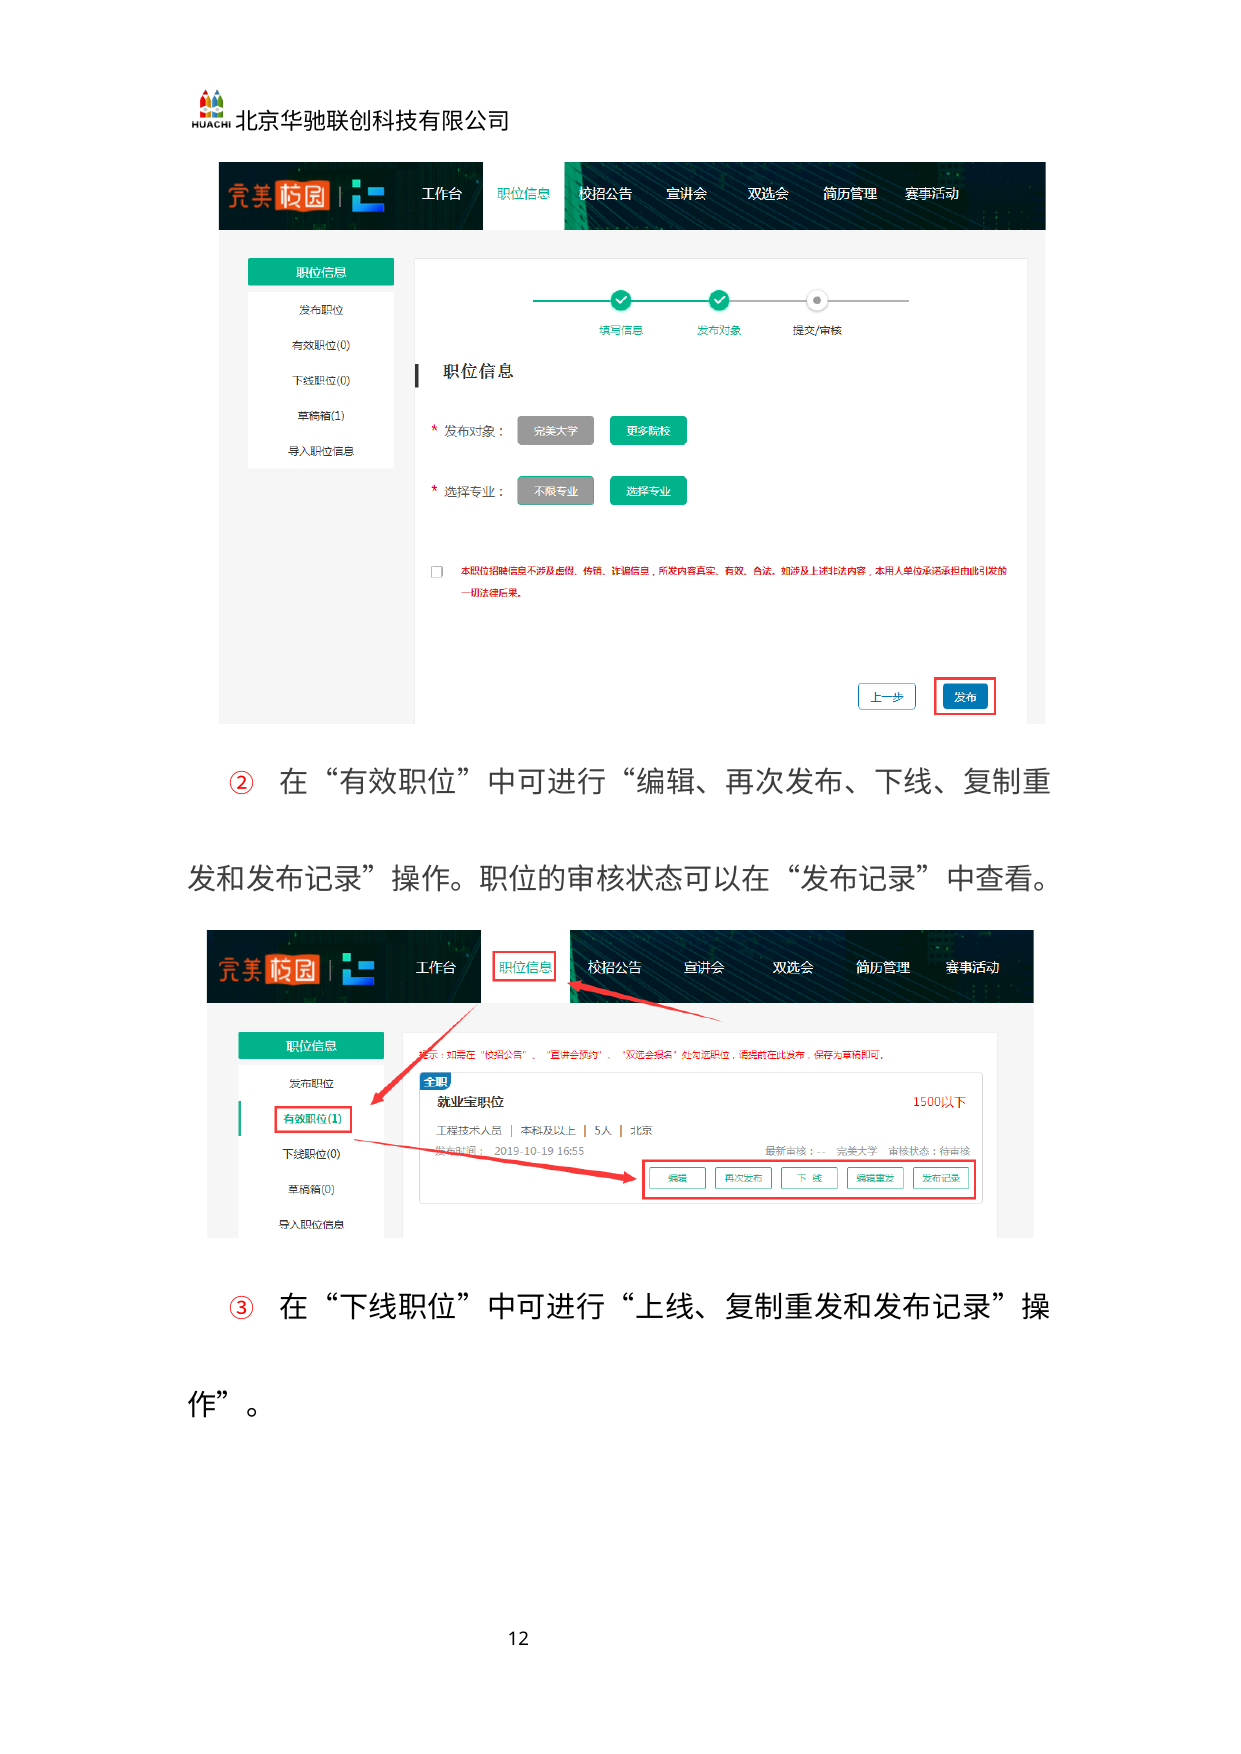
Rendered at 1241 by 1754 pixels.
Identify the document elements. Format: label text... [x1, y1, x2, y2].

list 在“有效职位”中可进行“编辑、再次发布、下线、复制重发和发布记录”操作。职位的审核状态可以在“发布记录”中查看。 [187, 747, 1053, 909]
picture [206, 930, 1034, 1238]
picture [187, 88, 235, 130]
picture [618, 930, 628, 937]
picture [218, 162, 1046, 724]
list 在“下线职位”中可进行“上线、复制重发和发布记录”操作”。 [187, 1273, 1053, 1435]
picture [660, 930, 670, 936]
